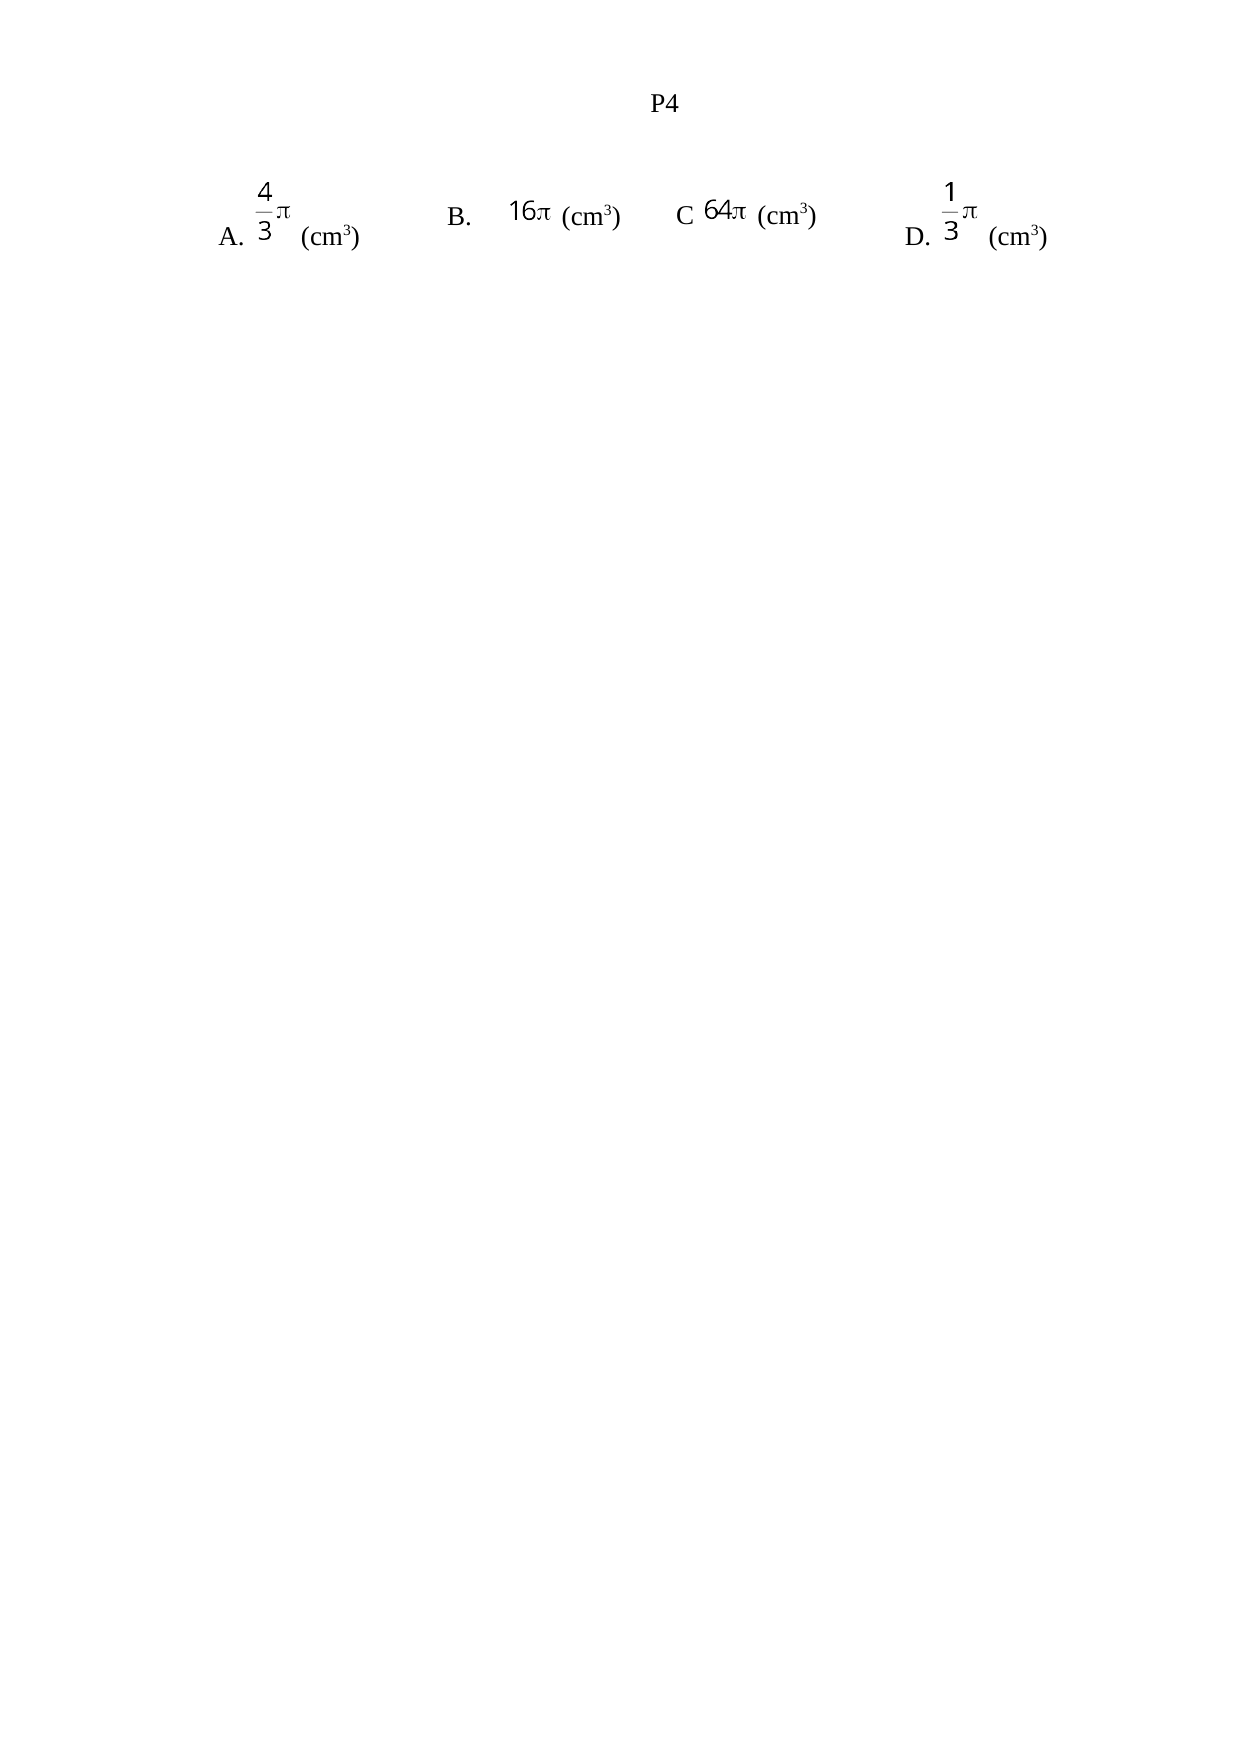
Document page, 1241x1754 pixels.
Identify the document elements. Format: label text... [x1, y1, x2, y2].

table_header D. (cm3) [893, 163, 1122, 279]
table_header A. (cm3) [207, 163, 436, 279]
table_header C (cm3) [665, 163, 893, 279]
table_header B. (cm3) [436, 163, 664, 279]
